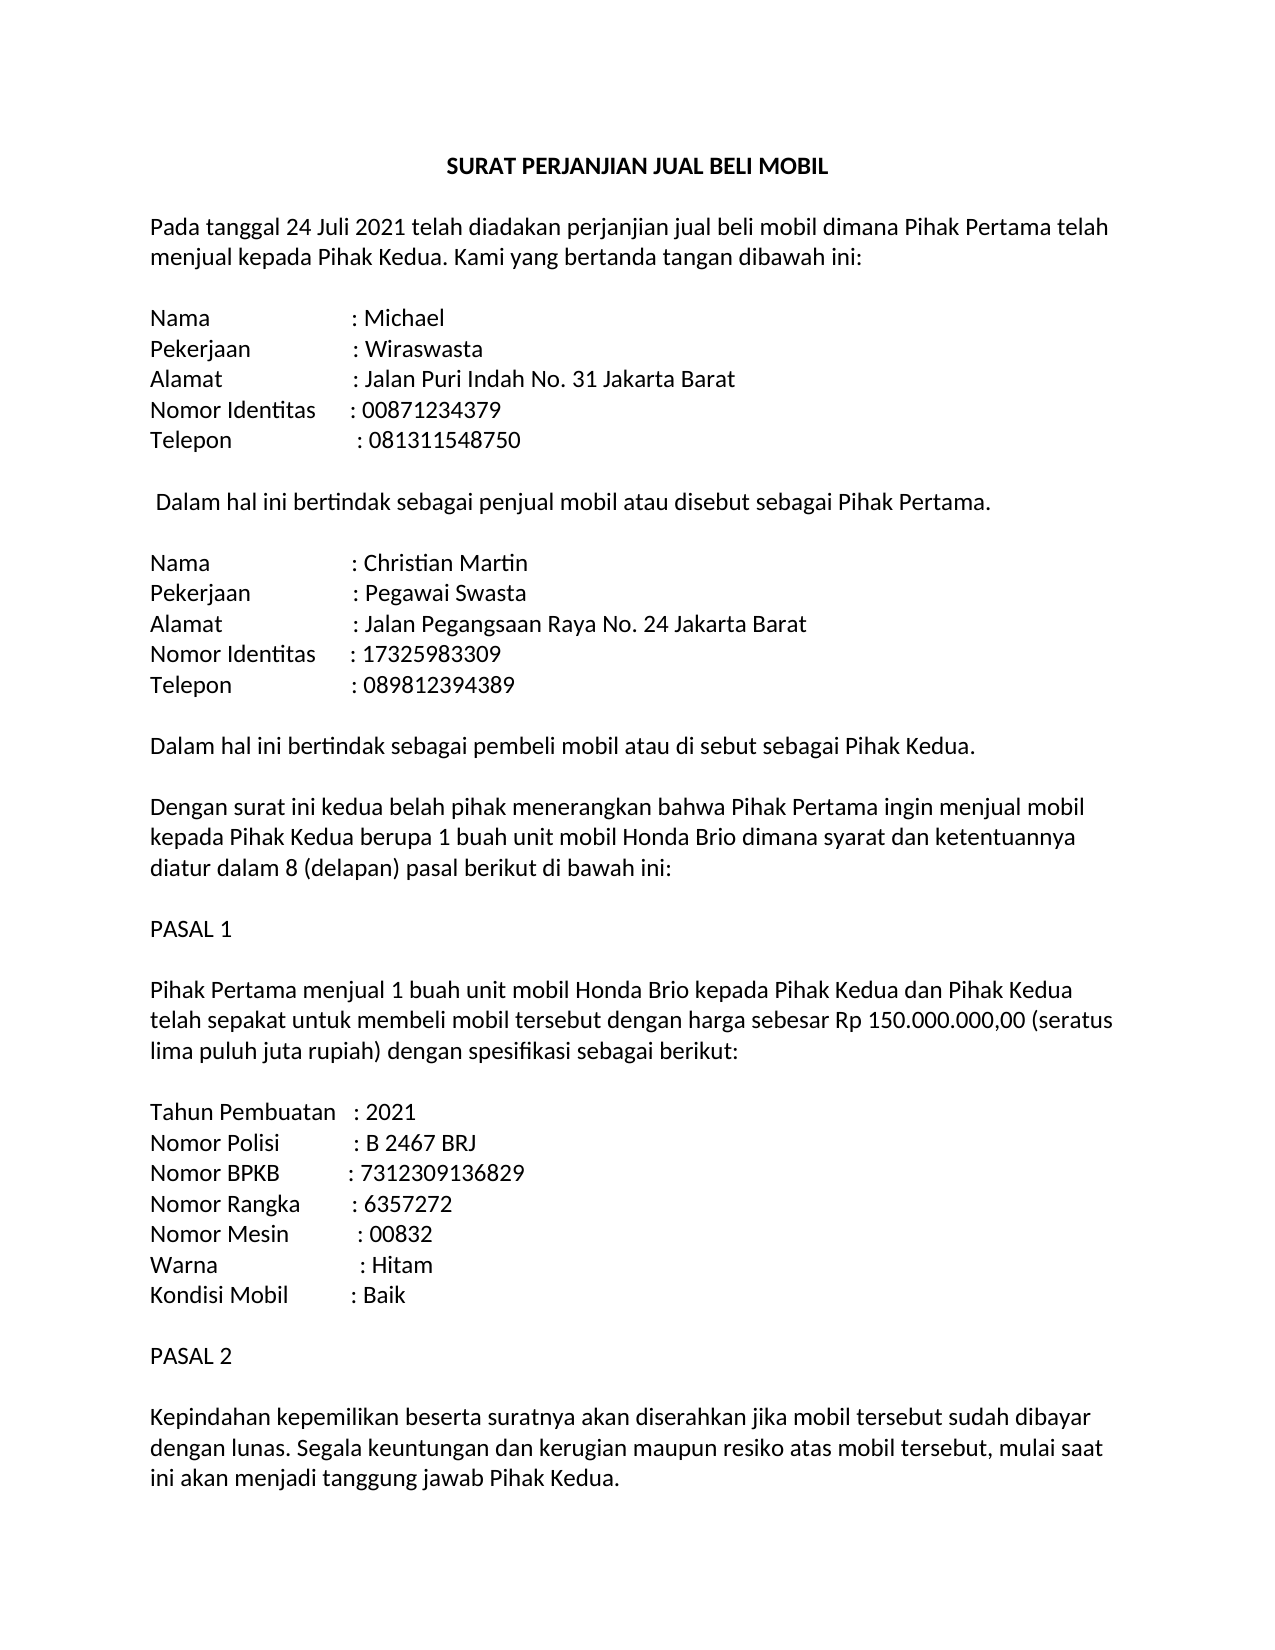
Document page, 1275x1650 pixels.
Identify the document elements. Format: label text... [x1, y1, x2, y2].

text Kepindahan kepemilikan beserta suratnya akan diserahkan jika mobil tersebut sudah dibayar dengan lunas. Segala keuntungan dan kerugian maupun resiko atas mobil tersebut, mulai saat ini akan menjadi tanggung jawab Pihak Kedua. [150, 1401, 1125, 1493]
text Nomor Identitas : 17325983309 [150, 638, 1125, 669]
text Nama : Christian Martin [150, 547, 1125, 577]
text Tahun Pembuatan : 2021 [150, 1096, 1125, 1127]
text Pihak Pertama menjual 1 buah unit mobil Honda Brio kepada Pihak Kedua dan Pihak Kedua telah sepakat untuk membeli mobil tersebut dengan harga sebesar Rp 150.000.000,00 (seratus lima puluh juta rupiah) dengan spesifikasi sebagai berikut: [150, 974, 1125, 1066]
text Nomor Mesin : 00832 [150, 1218, 1125, 1249]
text SURAT PERJANJIAN JUAL BELI MOBIL [150, 150, 1125, 181]
text Nama : Michael [150, 303, 1125, 333]
text Pekerjaan : Pegawai Swasta [150, 577, 1125, 608]
text Dalam hal ini bertindak sebagai pembeli mobil atau di sebut sebagai Pihak Kedua. [150, 730, 1125, 760]
text Warna : Hitam [150, 1249, 1125, 1279]
text Alamat : Jalan Puri Indah No. 31 Jakarta Barat [150, 364, 1125, 394]
text Dengan surat ini kedua belah pihak menerangkan bahwa Pihak Pertama ingin menjual mobil kepada Pihak Kedua berupa 1 buah unit mobil Honda Brio dimana syarat dan ketentuannya diatur dalam 8 (delapan) pasal berikut di bawah ini: [150, 791, 1125, 882]
text Nomor Polisi : B 2467 BRJ [150, 1127, 1125, 1157]
text Telepon : 081311548750 [150, 425, 1125, 455]
text Pekerjaan : Wiraswasta [150, 333, 1125, 364]
text Nomor Rangka : 6357272 [150, 1188, 1125, 1218]
text Dalam hal ini bertindak sebagai penjual mobil atau disebut sebagai Pihak Pertama. [150, 486, 1125, 516]
text Telepon : 089812394389 [150, 669, 1125, 699]
text Kondisi Mobil : Baik [150, 1279, 1125, 1310]
text PASAL 2 [150, 1340, 1125, 1371]
text PASAL 1 [150, 913, 1125, 943]
text Nomor BPKB : 7312309136829 [150, 1157, 1125, 1188]
text Nomor Identitas : 00871234379 [150, 394, 1125, 425]
text Alamat : Jalan Pegangsaan Raya No. 24 Jakarta Barat [150, 608, 1125, 638]
text Pada tanggal 24 Juli 2021 telah diadakan perjanjian jual beli mobil dimana Pihak Pertama telah menjual kepada Pihak Kedua. Kami yang bertanda tangan dibawah ini: [150, 211, 1125, 272]
